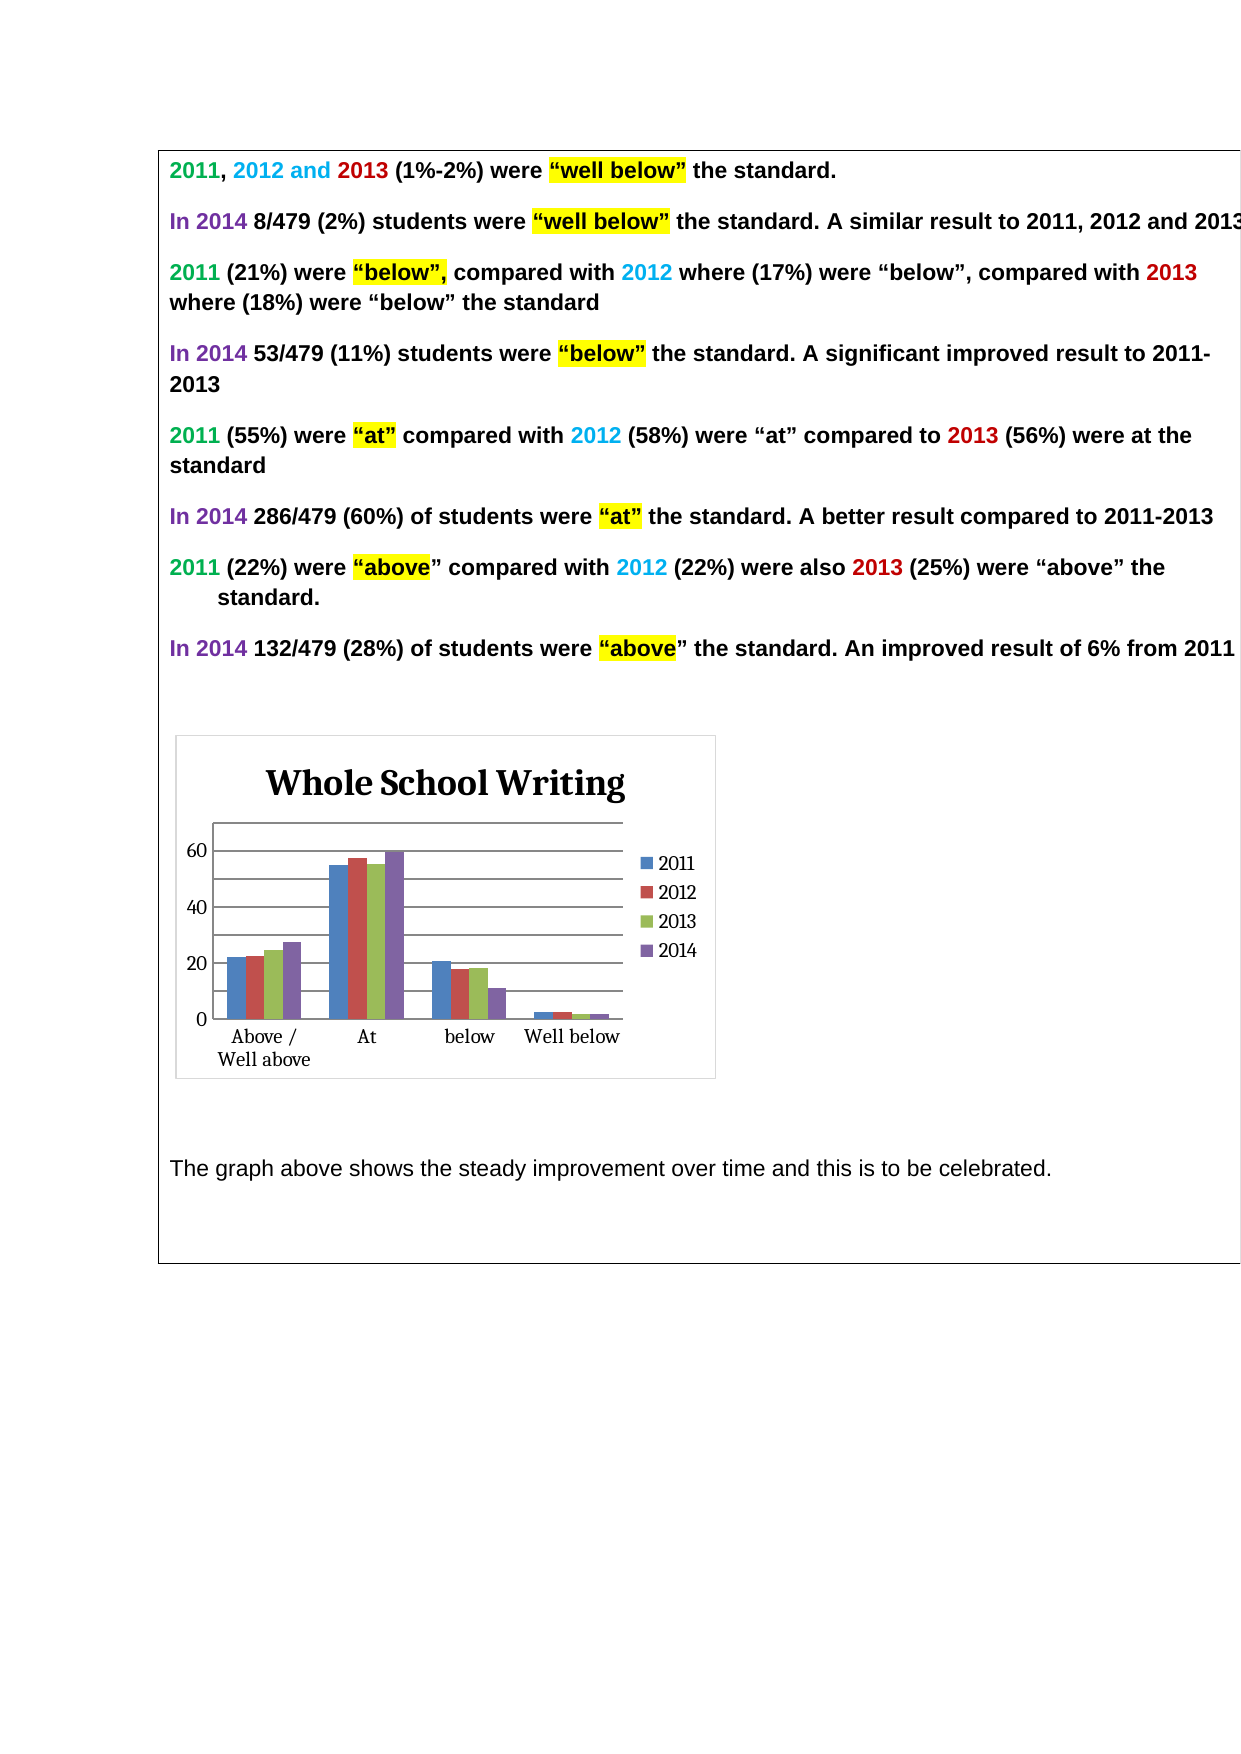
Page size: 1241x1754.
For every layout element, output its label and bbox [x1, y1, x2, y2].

table_cell [159, 151, 1240, 1263]
